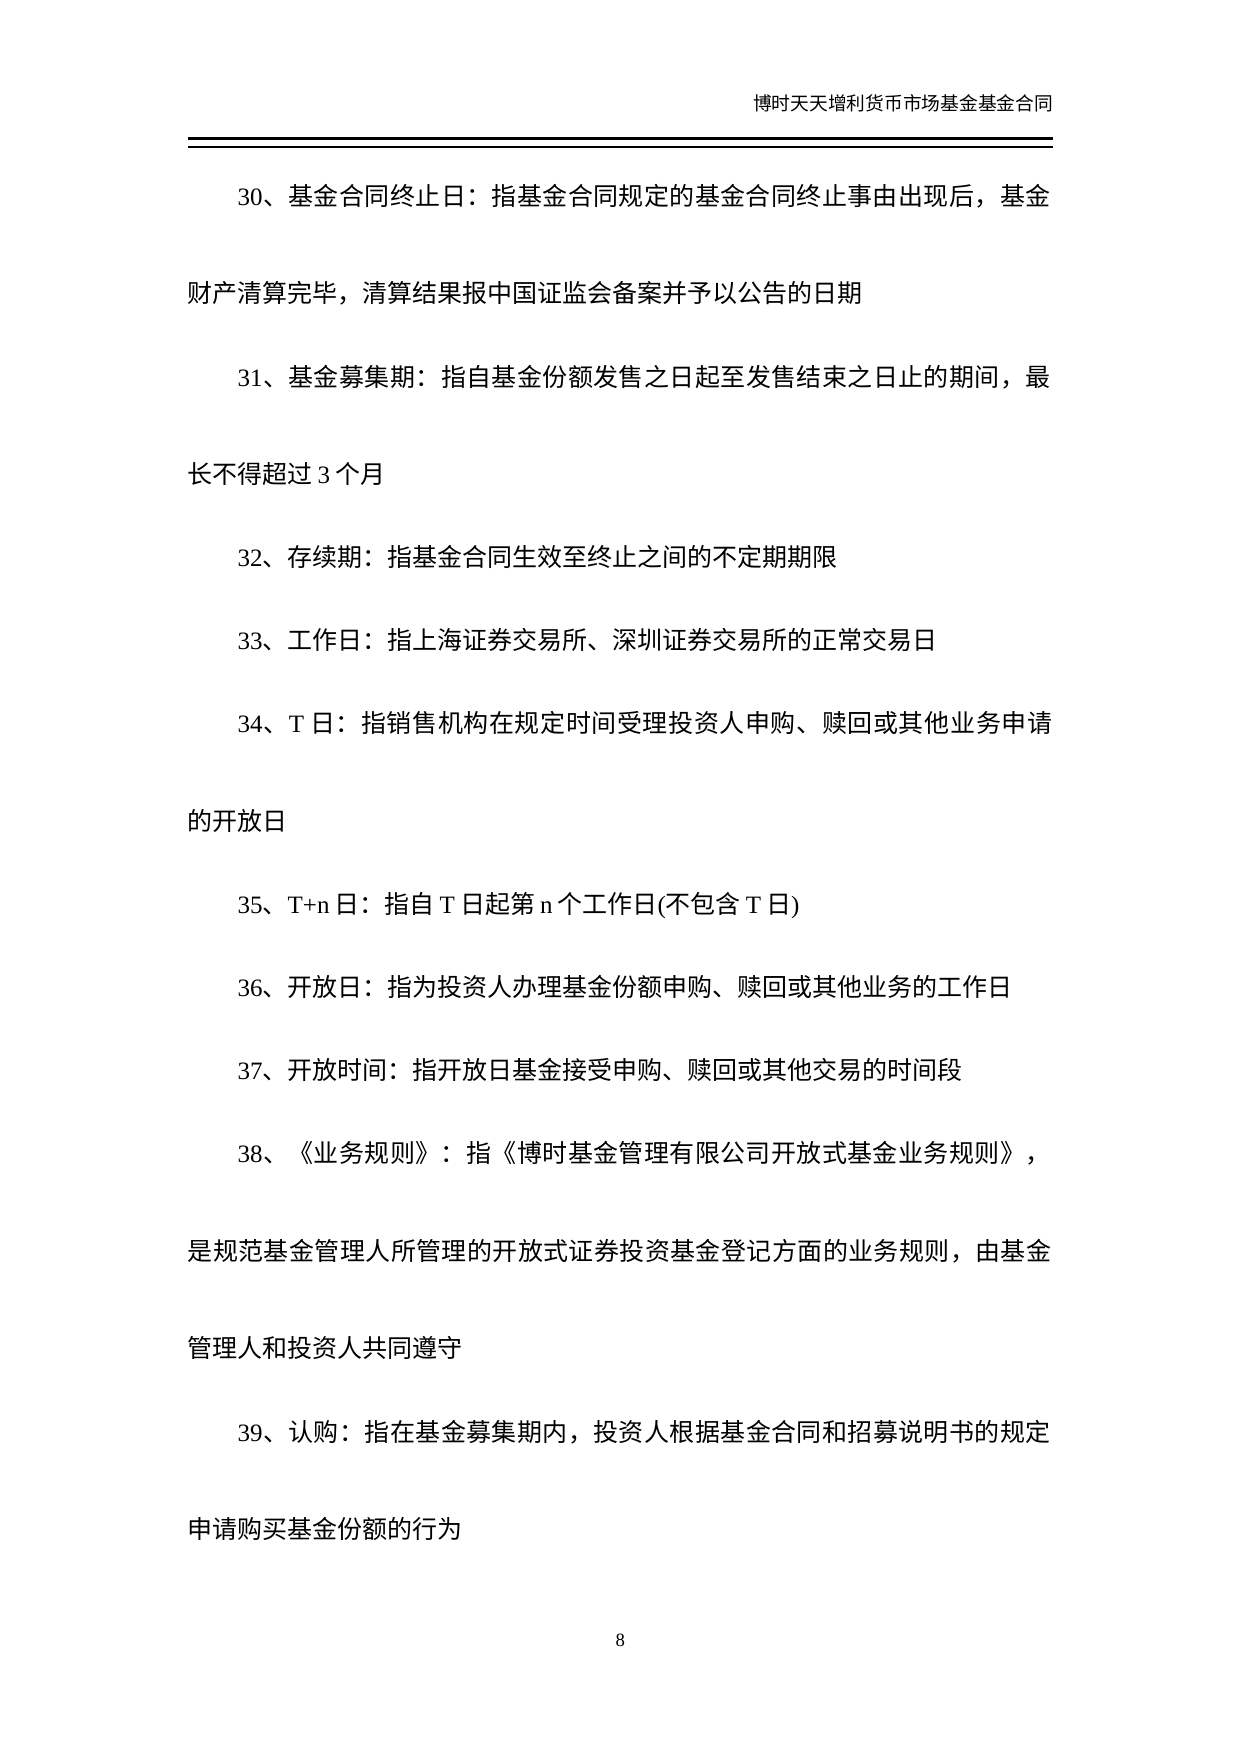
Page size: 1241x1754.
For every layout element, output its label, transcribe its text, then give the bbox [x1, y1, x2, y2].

text 39、认购：指在基金募集期内，投资人根据基金合同和招募说明书的规定申请购买基金份额的行为 [187, 1398, 1053, 1560]
text 36、开放日：指为投资人办理基金份额申购、赎回或其他业务的工作日 [187, 953, 1053, 1018]
text 37、开放时间：指开放日基金接受申购、赎回或其他交易的时间段 [187, 1036, 1053, 1101]
text 30、基金合同终止日：指基金合同规定的基金合同终止事由出现后，基金财产清算完毕，清算结果报中国证监会备案并予以公告的日期 [187, 162, 1053, 324]
text 34、T日：指销售机构在规定时间受理投资人申购、赎回或其他业务申请的开放日 [187, 689, 1053, 852]
text 32、存续期：指基金合同生效至终止之间的不定期期限 [187, 523, 1053, 588]
text 35、T+n日：指自T日起第n个工作日(不包含T日) [187, 870, 1053, 935]
text 31、基金募集期：指自基金份额发售之日起至发售结束之日止的期间，最长不得超过3个月 [187, 343, 1053, 505]
text 33、工作日：指上海证券交易所、深圳证券交易所的正常交易日 [187, 606, 1053, 671]
text 38、《业务规则》：指《博时基金管理有限公司开放式基金业务规则》，是规范基金管理人所管理的开放式证券投资基金登记方面的业务规则，由基金管理人和投资人共同遵守 [187, 1119, 1053, 1379]
